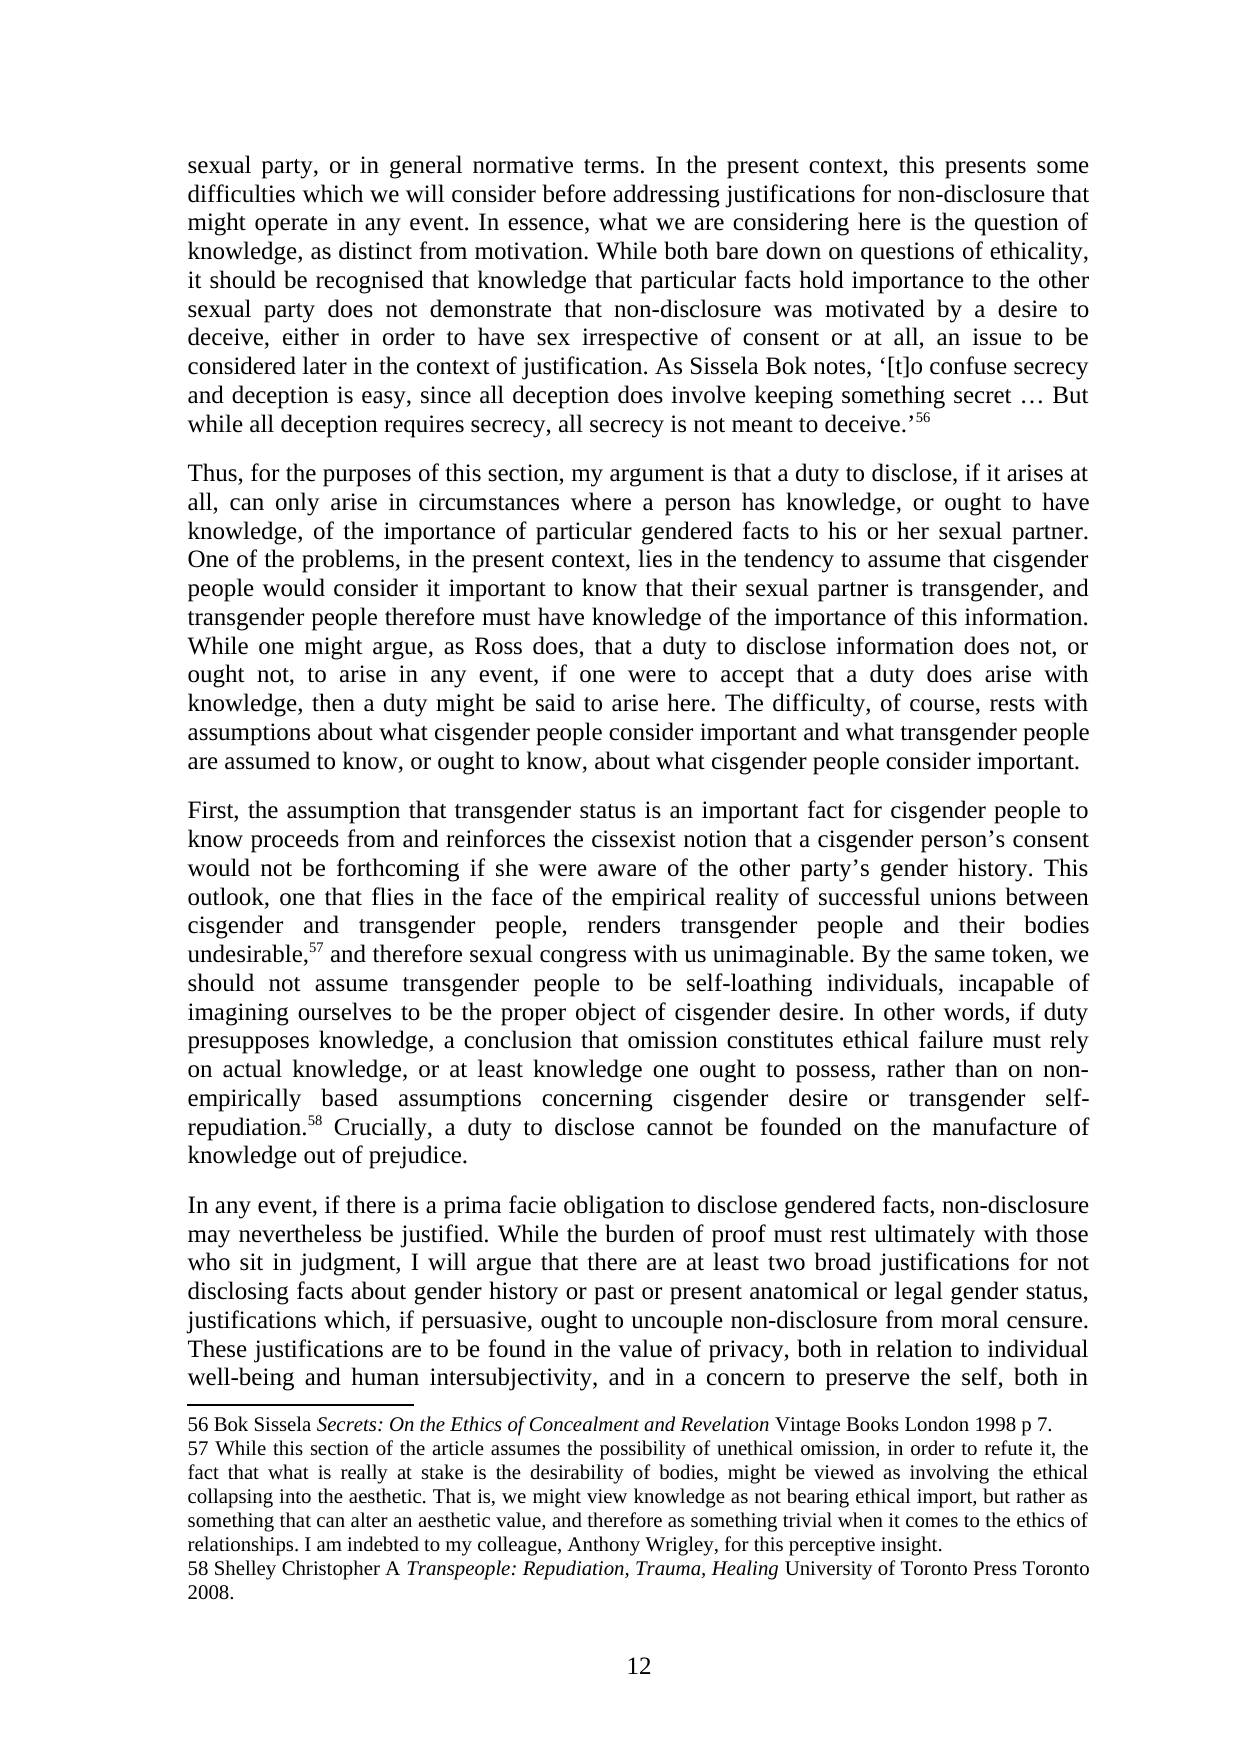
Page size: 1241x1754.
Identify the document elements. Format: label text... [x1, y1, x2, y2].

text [187, 1190, 1090, 1391]
text First, the assumption that transgender status is an important fact for cisgender people to know proceeds from and reinforces the cissexist notion that a cisgender person’s consent would not be forthcoming if she were aware of the other party’s gender history. This outlook, one that flies in the face of the empirical reality of successful unions between cisgender and transgender people, renders transgender people and their bodies undesirable, and therefore sexual congress with us unimaginable. By the same token, we should not assume transgender people to be self-loathing individuals, incapable of imagining ourselves to be the proper object of cisgender desire. In other words, if duty presupposes knowledge, a conclusion that omission constitutes ethical failure must rely on actual knowledge, or at least knowledge one ought to possess, rather than on non-empirically based assumptions concerning cisgender desire or transgender self-repudiation. Crucially, a duty to disclose cannot be founded on the manufacture of knowledge out of prejudice. [187, 795, 1090, 1169]
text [187, 150, 1090, 437]
text Thus, for the purposes of this section, my argument is that a duty to disclose, if it arises at all, can only arise in circumstances where a person has knowledge, or ought to have knowledge, of the importance of particular gendered facts to his or her sexual partner. One of the problems, in the present context, lies in the tendency to assume that cisgender people would consider it important to know that their sexual partner is transgender, and transgender people therefore must have knowledge of the importance of this information. While one might argue, as Ross does, that a duty to disclose information does not, or ought not, to arise in any event, if one were to accept that a duty does arise with knowledge, then a duty might be said to arise here. The difficulty, of course, rests with assumptions about what cisgender people consider important and what transgender people are assumed to know, or ought to know, about what cisgender people consider important. [187, 458, 1090, 774]
